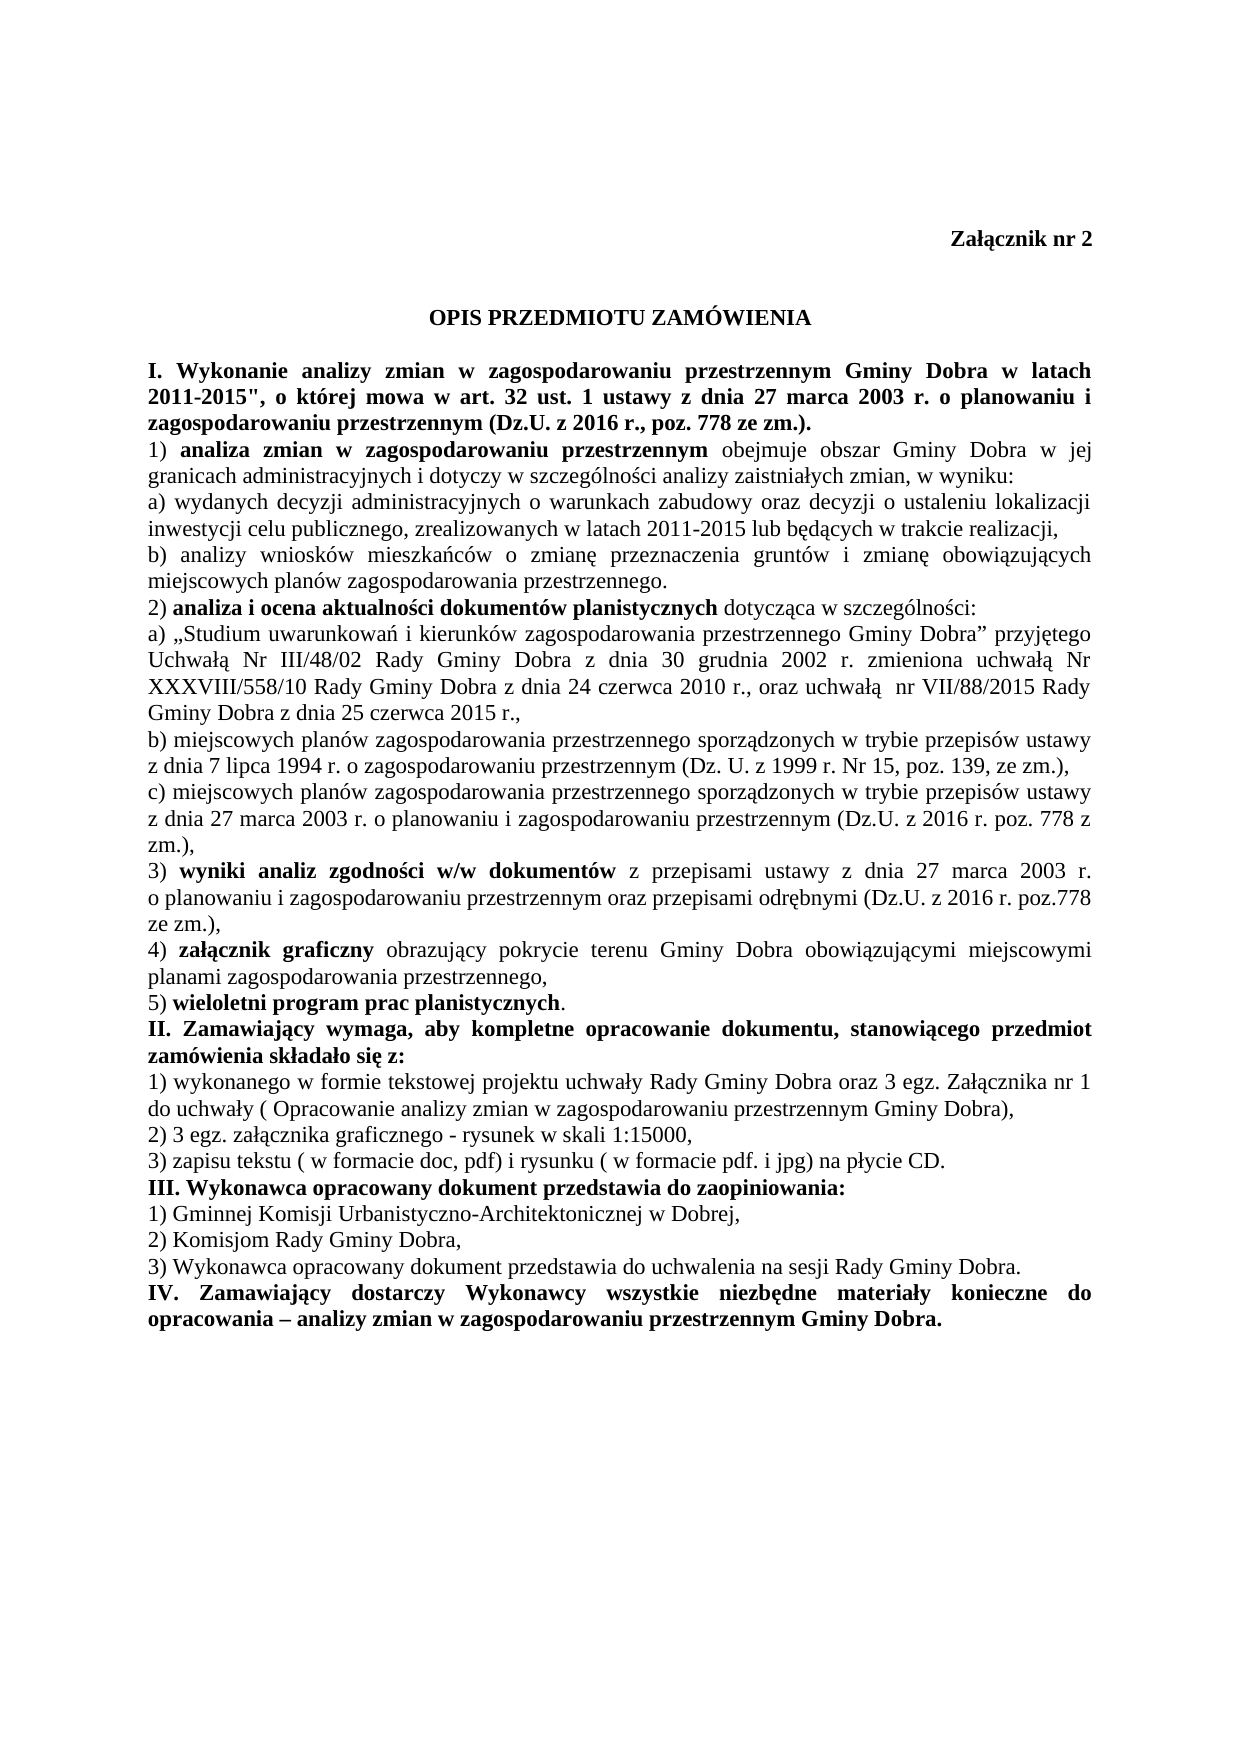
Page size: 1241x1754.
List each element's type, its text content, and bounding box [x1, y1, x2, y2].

text a) „Studium uwarunkowań i kierunków zagospodarowania przestrzennego Gminy Dobra” przyjętego Uchwałą Nr III/48/02 Rady Gminy Dobra z dnia 30 grudnia 2002 r. zmieniona uchwałą Nr XXXVIII/558/10 Rady Gminy Dobra z dnia 24 czerwca 2010 r., oraz uchwałą nr VII/88/2015 Rady Gminy Dobra z dnia 25 czerwca 2015 r., [148, 620, 1093, 726]
text I. Wykonanie analizy zmian w zagospodarowaniu przestrzennym Gminy Dobra w latach 2011-2015", o której mowa w art. 32 ust. 1 ustawy z dnia 27 marca 2003 r. o planowaniu i zagospodarowaniu przestrzennym (Dz.U. z 2016 r., poz. 778 ze zm.). [148, 357, 1093, 436]
text 1) wykonanego w formie tekstowej projektu uchwały Rady Gminy Dobra oraz 3 egz. Załącznika nr 1 do uchwały ( Opracowanie analizy zmian w zagospodarowaniu przestrzennym Gminy Dobra), [148, 1068, 1093, 1121]
text II. Zamawiający wymaga, aby kompletne opracowanie dokumentu, stanowiącego przedmiot zamówienia składało się z: [148, 1016, 1093, 1068]
text 5) wieloletni program prac planistycznych. [148, 989, 1093, 1016]
text c) miejscowych planów zagospodarowania przestrzennego sporządzonych w trybie przepisów ustawy z dnia 27 marca 2003 r. o planowaniu i zagospodarowaniu przestrzennym (Dz.U. z 2016 r. poz. 778 z zm.), [148, 778, 1093, 857]
text 3) Wykonawca opracowany dokument przedstawia do uchwalenia na sesji Rady Gminy Dobra. [148, 1253, 1093, 1279]
text 3) zapisu tekstu ( w formacie doc, pdf) i rysunku ( w formacie pdf. i jpg) na płycie CD. [148, 1147, 1093, 1174]
text 2) 3 egz. załącznika graficznego - rysunek w skali 1:15000, [148, 1121, 1093, 1147]
text IV. Zamawiający dostarczy Wykonawcy wszystkie niezbędne materiały konieczne do opracowania – analizy zmian w zagospodarowaniu przestrzennym Gminy Dobra. [148, 1279, 1093, 1332]
text 2) analiza i ocena aktualności dokumentów planistycznych dotycząca w szczególności: [148, 594, 1093, 620]
text 1) analiza zmian w zagospodarowaniu przestrzennym obejmuje obszar Gminy Dobra w jej granicach administracyjnych i dotyczy w szczególności analizy zaistniałych zmian, w wyniku: [148, 436, 1093, 488]
text b) analizy wniosków mieszkańców o zmianę przeznaczenia gruntów i zmianę obowiązujących miejscowych planów zagospodarowania przestrzennego. [148, 541, 1093, 594]
text III. Wykonawca opracowany dokument przedstawia do zaopiniowania: [148, 1174, 1093, 1200]
text OPIS PRZEDMIOTU ZAMÓWIENIA [148, 304, 1093, 330]
text 1) Gminnej Komisji Urbanistyczno-Architektonicznej w Dobrej, [148, 1200, 1093, 1226]
text a) wydanych decyzji administracyjnych o warunkach zabudowy oraz decyzji o ustaleniu lokalizacji inwestycji celu publicznego, zrealizowanych w latach 2011-2015 lub będących w trakcie realizacji, [148, 488, 1093, 541]
text Załącznik nr 2 [148, 225, 1093, 251]
text b) miejscowych planów zagospodarowania przestrzennego sporządzonych w trybie przepisów ustawy z dnia 7 lipca 1994 r. o zagospodarowaniu przestrzennym (Dz. U. z 1999 r. Nr 15, poz. 139, ze zm.), [148, 726, 1093, 778]
text 2) Komisjom Rady Gminy Dobra, [148, 1226, 1093, 1253]
text 3) wyniki analiz zgodności w/w dokumentów z przepisami ustawy z dnia 27 marca 2003 r. o planowaniu i zagospodarowaniu przestrzennym oraz przepisami odrębnymi (Dz.U. z 2016 r. poz.778 ze zm.), [148, 857, 1093, 936]
text 4) załącznik graficzny obrazujący pokrycie terenu Gminy Dobra obowiązującymi miejscowymi planami zagospodarowania przestrzennego, [148, 936, 1093, 989]
